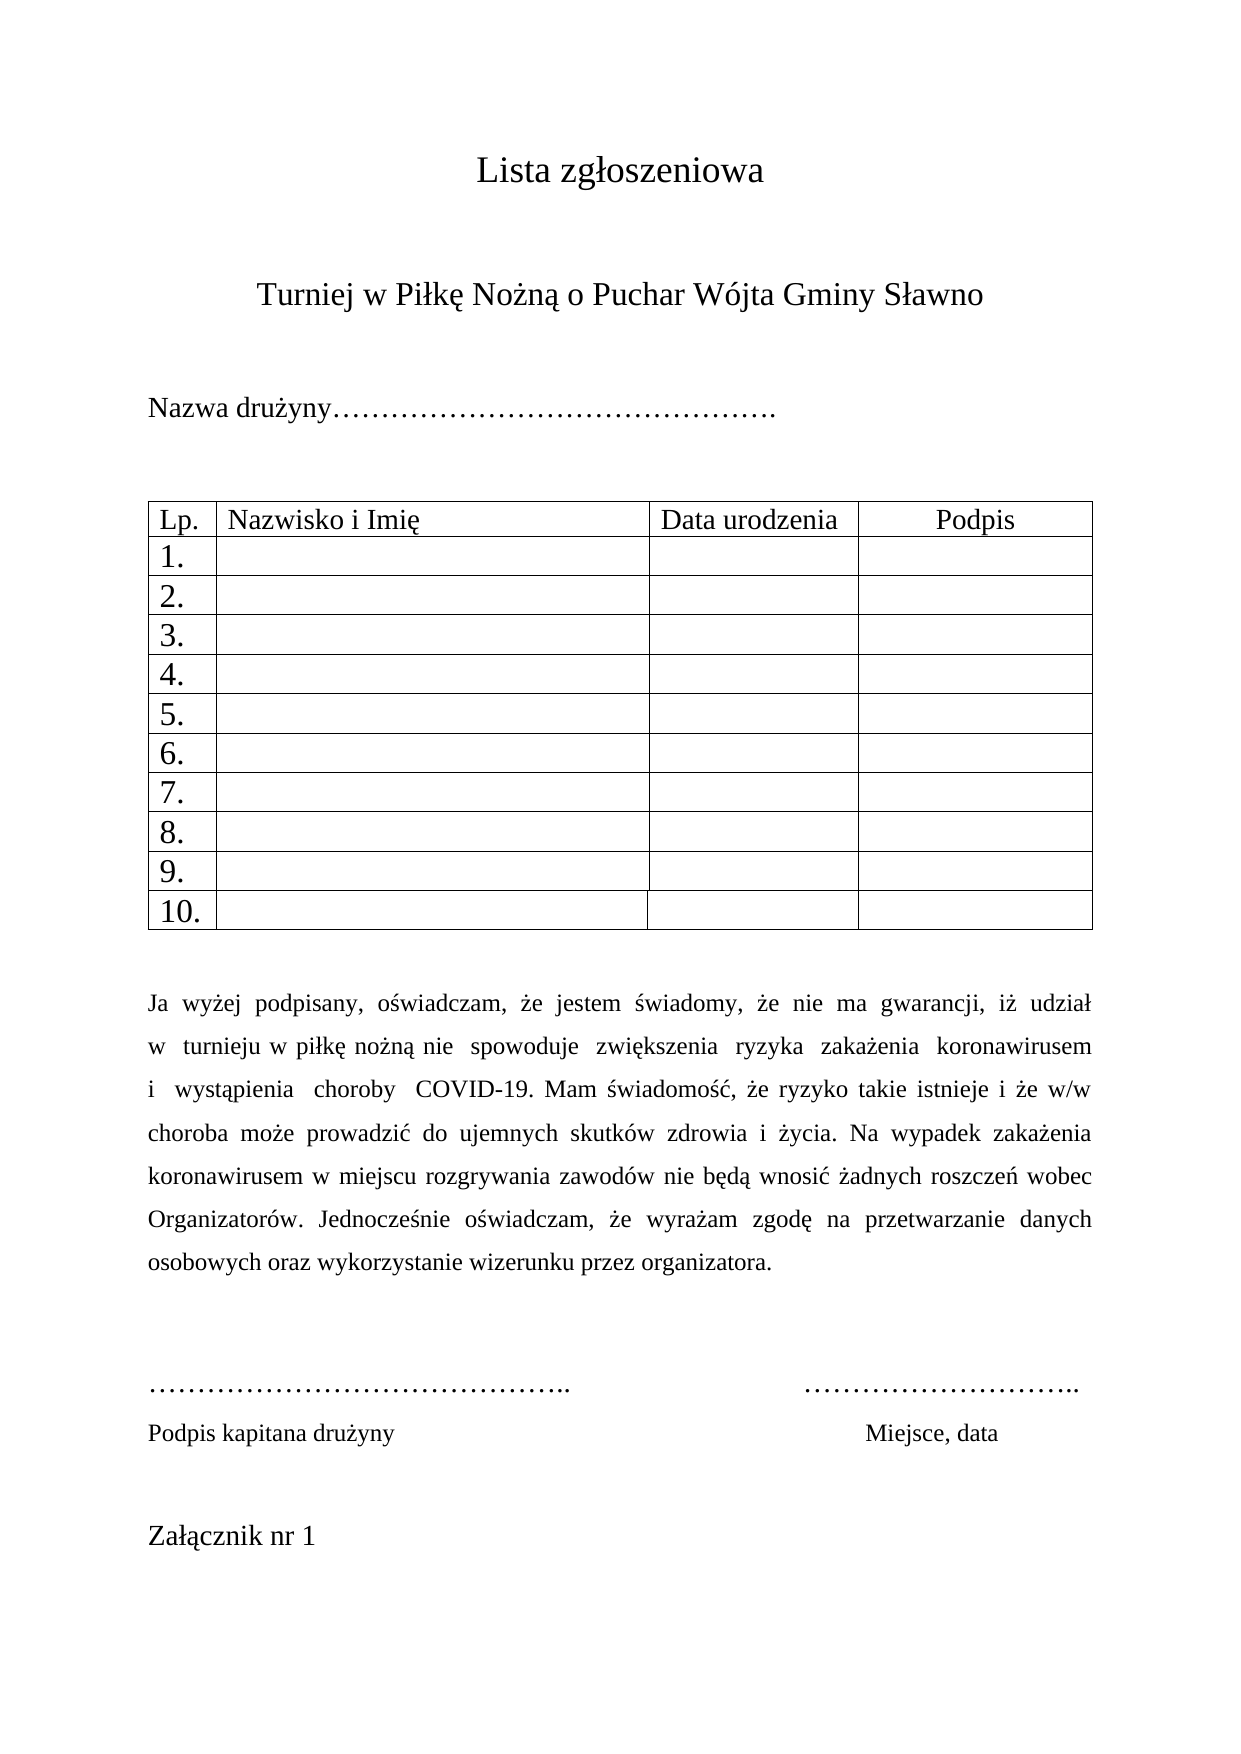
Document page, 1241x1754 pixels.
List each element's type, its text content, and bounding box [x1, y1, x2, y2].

table_cell 8. [149, 812, 216, 851]
text Lista zgłoszeniowa [148, 148, 1093, 191]
table_cell [859, 734, 1092, 772]
table_cell [650, 734, 858, 772]
table_cell [217, 812, 649, 851]
table_cell [650, 615, 858, 654]
table_cell 7. [149, 773, 216, 811]
table_cell [217, 537, 649, 575]
table_cell [859, 537, 1092, 575]
table_header Lp. [149, 502, 216, 536]
text Nazwa drużyny………………………………………. [148, 390, 1093, 424]
table_cell [650, 852, 858, 890]
table_cell [650, 576, 858, 614]
table_cell [217, 655, 649, 693]
table_cell [217, 734, 649, 772]
text Podpis kapitana drużyny Miejsce, data [148, 1418, 1093, 1446]
table_cell [217, 576, 649, 614]
table_cell [648, 891, 858, 929]
table_cell [650, 694, 858, 732]
table_cell [650, 812, 858, 851]
text Załącznik nr 1 [148, 1518, 1093, 1552]
table_header Data urodzenia [650, 502, 858, 536]
text …………………………………….. ……………………….. [148, 1365, 1093, 1398]
table_cell 6. [149, 734, 216, 772]
table_cell [859, 891, 1092, 929]
table_cell [859, 615, 1092, 654]
table_header Podpis [859, 502, 1092, 536]
table_cell [859, 694, 1092, 732]
table_header Nazwisko i Imię [217, 502, 649, 536]
table_cell [217, 852, 649, 890]
table_cell [859, 852, 1092, 890]
table_cell 1. [149, 537, 216, 575]
table_cell [859, 773, 1092, 811]
table_cell 9. [149, 852, 216, 890]
text Ja wyżej podpisany, oświadczam, że jestem świadomy, że nie ma gwarancji, iż udział w turnieju w piłkę nożną nie spowoduje zwiększenia ryzyka zakażenia koronawirusem i wystąpienia choroby COVID-19. Mam świadomość, że ryzyko takie istnieje i że w/w choroba może prowadzić do ujemnych skutków zdrowia i życia. Na wypadek zakażenia koronawirusem w miejscu rozgrywania zawodów nie będą wnosić żadnych roszczeń wobec Organizatorów. Jednocześnie oświadczam, że wyrażam zgodę na przetwarzanie danych osobowych oraz wykorzystanie wizerunku przez organizatora. [148, 988, 1093, 1276]
table_cell [650, 773, 858, 811]
table_cell [217, 773, 649, 811]
table_cell [859, 812, 1092, 851]
table_cell [217, 694, 649, 732]
table_cell [650, 537, 858, 575]
table_cell [217, 615, 649, 654]
table_cell 4. [149, 655, 216, 693]
table_cell [859, 576, 1092, 614]
table_cell [859, 655, 1092, 693]
table_cell 2. [149, 576, 216, 614]
table_cell [217, 891, 647, 929]
table_cell [650, 655, 858, 693]
text Turniej w Piłkę Nożną o Puchar Wójta Gminy Sławno [148, 274, 1093, 312]
table_cell 10. [149, 891, 216, 929]
table_cell 3. [149, 615, 216, 654]
table_cell 5. [149, 694, 216, 732]
